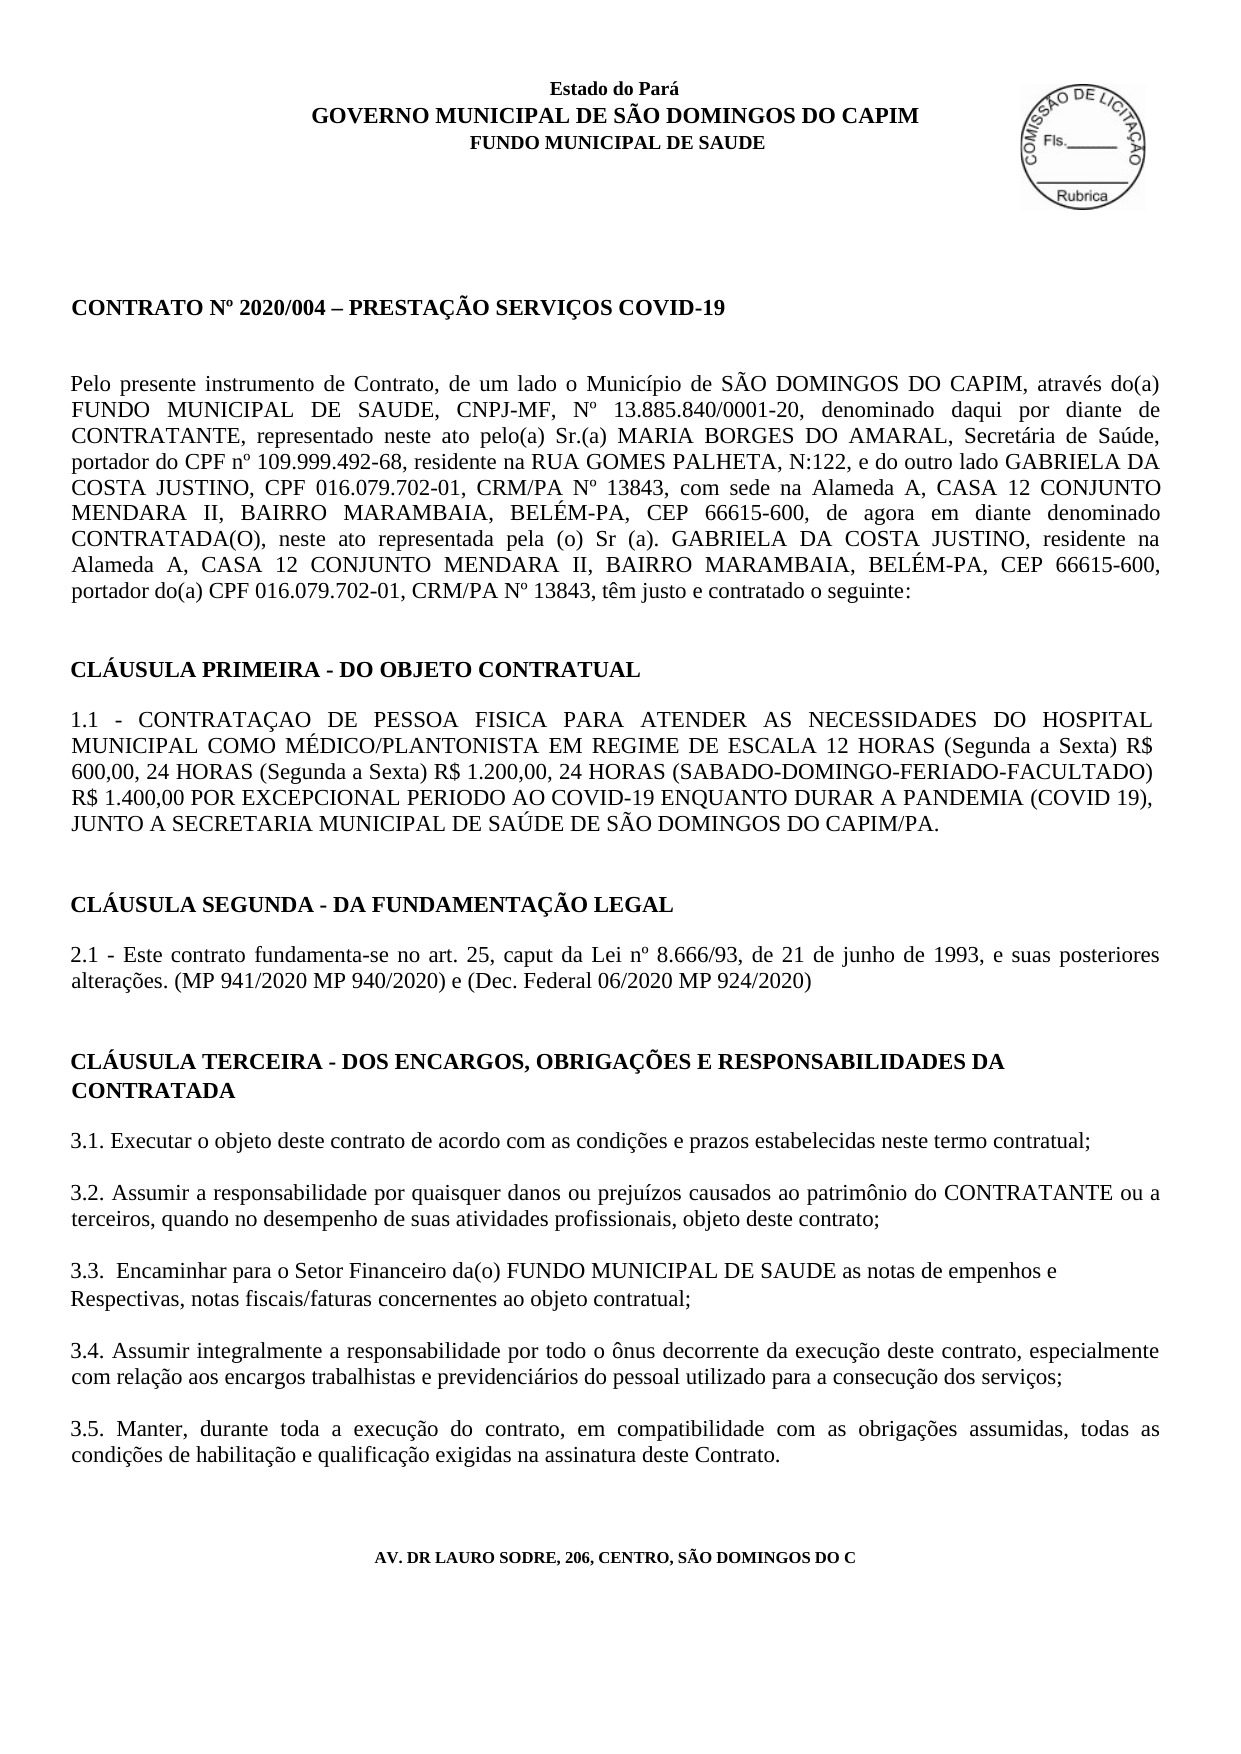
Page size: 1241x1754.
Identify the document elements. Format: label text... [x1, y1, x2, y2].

text Respectivas, notas fiscais/faturas concernentes ao objeto contratual; [70, 1286, 1162, 1311]
text Pelo presente instrumento de Contrato, de um lado o Município de SÃO DOMINGOS DO CAPIM, através do(a) FUNDO MUNICIPAL DE SAUDE, CNPJ-MF, Nº 13.885.840/0001-20, denominado daqui por diante de CONTRATANTE, representado neste ato pelo(a) Sr.(a) MARIA BORGES DO AMARAL, Secretária de Saúde, portador do CPF nº 109.999.492-68, residente na RUA GOMES PALHETA, N:122, e do outro lado GABRIELA DA COSTA JUSTINO, CPF 016.079.702-01, CRM/PA Nº 13843, com sede na Alameda A, CASA 12 CONJUNTO MENDARA II, BAIRRO MARAMBAIA, BELÉM-PA, CEP 66615-600, de agora em diante denominado CONTRATADA(O), neste ato representada pela (o) Sr (a). GABRIELA DA COSTA JUSTINO, residente na Alameda A, CASA 12 CONJUNTO MENDARA II, BAIRRO MARAMBAIA, BELÉM-PA, CEP 66615-600, portador do(a) CPF 016.079.702-01, CRM/PA Nº 13843, têm justo e contratado o seguinte: [70, 371, 1162, 603]
text 3.1. Executar o objeto deste contrato de acordo com as condições e prazos estabelecidas neste termo contratual; [70, 1127, 1162, 1153]
text 3.2. Assumir a responsabilidade por quaisquer danos ou prejuízos causados ao patrimônio do CONTRATANTE ou a terceiros, quando no desempenho de suas atividades profissionais, objeto deste contrato; [70, 1179, 1162, 1231]
subtitle CONTRATO Nº 2020/004 – PRESTAÇÃO SERVIÇOS COVID-19 [70, 265, 1165, 320]
subtitle CLÁUSULA PRIMEIRA - DO OBJETO CONTRATUAL [70, 656, 1165, 683]
text 3.3. Encaminhar para o Setor Financeiro da(o) FUNDO MUNICIPAL DE SAUDE as notas de empenhos e [70, 1257, 1162, 1283]
text 2.1 - Este contrato fundamenta-se no art. 25, caput da Lei nº 8.666/93, de 21 de junho de 1993, e suas posteriores alterações. (MP 941/2020 MP 940/2020) e (Dec. Federal 06/2020 MP 924/2020) [70, 942, 1162, 993]
subtitle CLÁUSULA TERCEIRA - DOS ENCARGOS, OBRIGAÇÕES E RESPONSABILIDADES DA CONTRATADA [70, 1048, 1165, 1103]
text 1.1 - CONTRATAÇAO DE PESSOA FISICA PARA ATENDER AS NECESSIDADES DO HOSPITAL MUNICIPAL COMO MÉDICO/PLANTONISTA EM REGIME DE ESCALA 12 HORAS (Segunda a Sexta) R$ 600,00, 24 HORAS (Segunda a Sexta) R$ 1.200,00, 24 HORAS (SABADO-DOMINGO-FERIADO-FACULTADO) R$ 1.400,00 POR EXCEPCIONAL PERIODO AO COVID-19 ENQUANTO DURAR A PANDEMIA (COVID 19), JUNTO A SECRETARIA MUNICIPAL DE SAÚDE DE SÃO DOMINGOS DO CAPIM/PA. [70, 707, 1154, 836]
picture [1020, 84, 1146, 210]
text 3.4. Assumir integralmente a responsabilidade por todo o ônus decorrente da execução deste contrato, especialmente com relação aos encargos trabalhistas e previdenciários do pessoal utilizado para a consecução dos serviços; [70, 1338, 1162, 1389]
subtitle CLÁUSULA SEGUNDA - DA FUNDAMENTAÇÃO LEGAL [70, 891, 1165, 917]
text 3.5. Manter, durante toda a execução do contrato, em compatibilidade com as obrigações assumidas, todas as condições de habilitação e qualificação exigidas na assinatura deste Contrato. [70, 1416, 1162, 1467]
